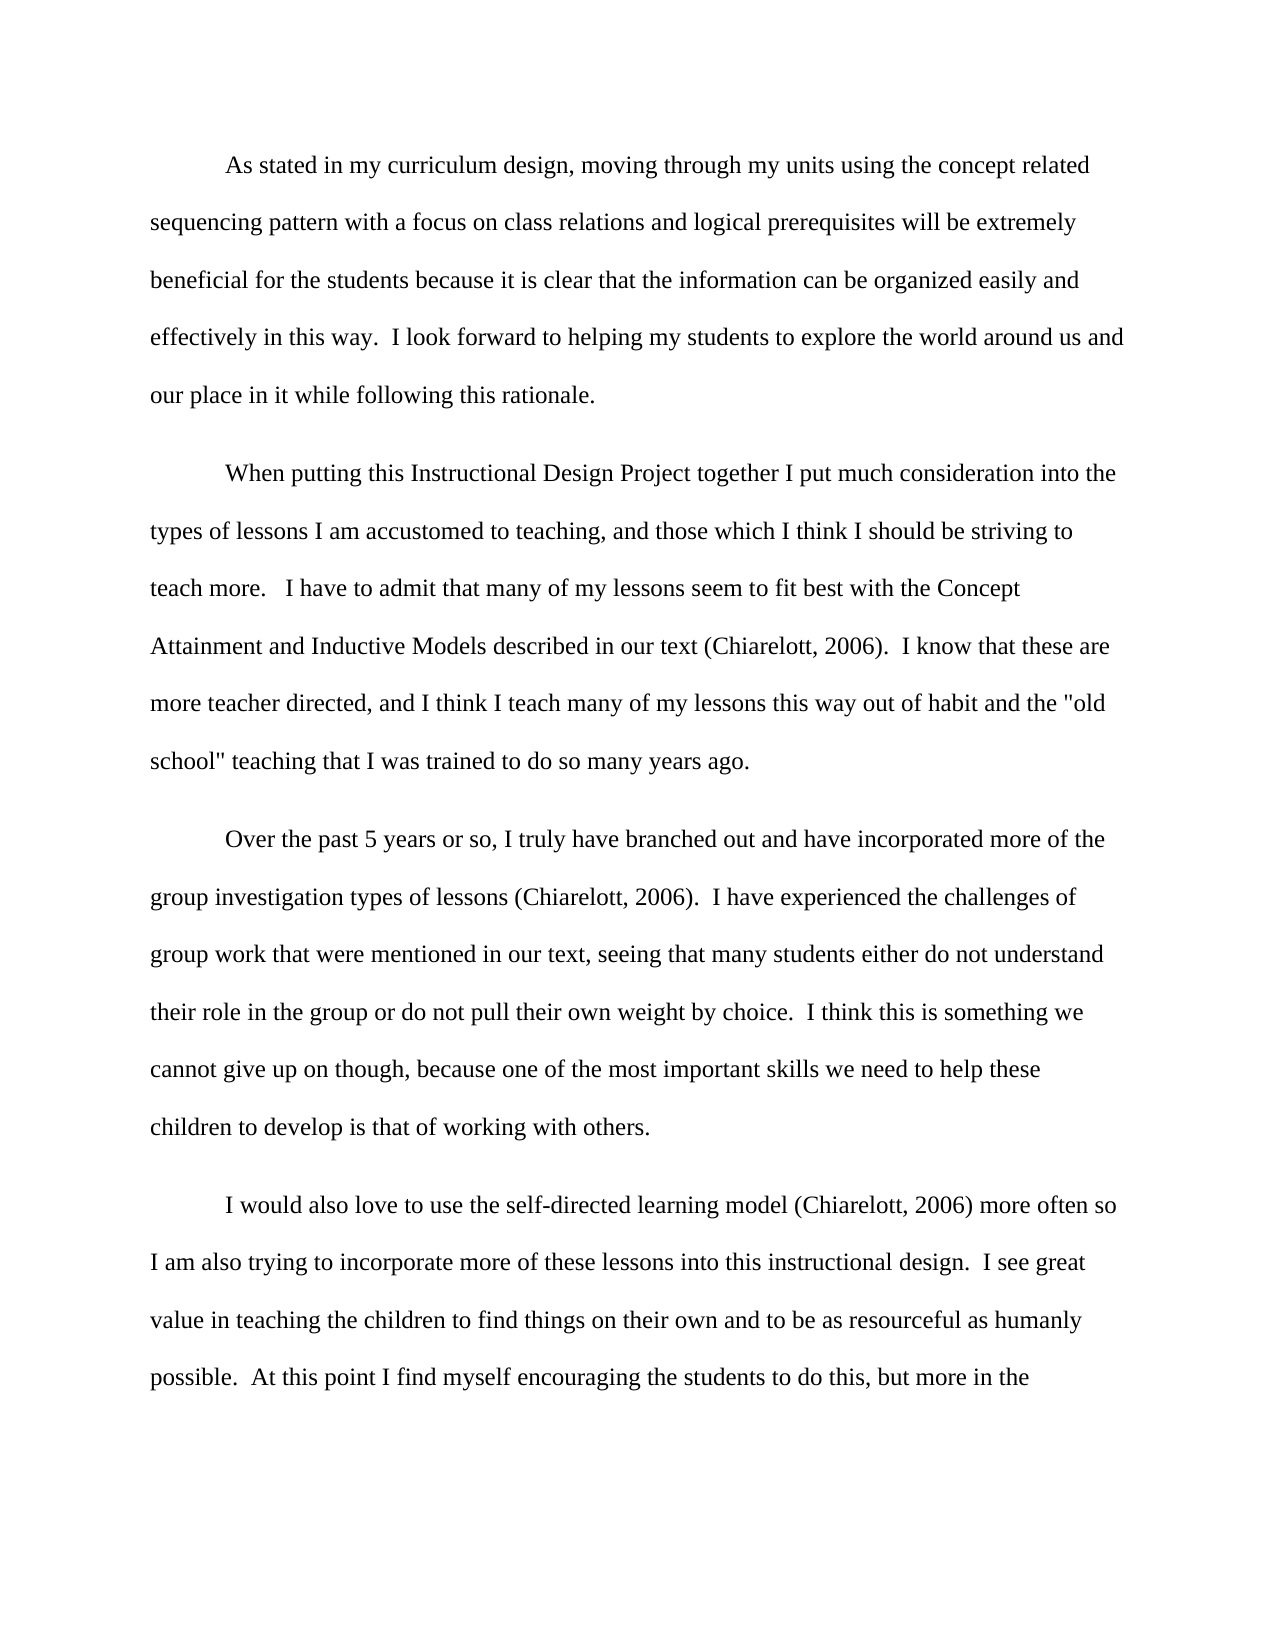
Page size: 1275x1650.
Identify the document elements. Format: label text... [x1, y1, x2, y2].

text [150, 1190, 1125, 1391]
text Over the past 5 years or so, I truly have branched out and have incorporated more of the group investigation types of lessons (Chiarelott, 2006). I have experienced the challenges of group work that were mentioned in our text, seeing that many students either do not understand their role in the group or do not pull their own weight by choice. I think this is something we cannot give up on though, because one of the most important skills we need to help these children to develop is that of working with others. [150, 824, 1125, 1140]
text When putting this Instructional Design Project together I put much consideration into the types of lessons I am accustomed to teaching, and those which I think I should be striving to teach more. I have to admit that many of my lessons seem to fit best with the Concept Attainment and Inductive Models described in our text (Chiarelott, 2006). I know that these are more teacher directed, and I think I teach many of my lessons this way out of habit and the "old school" teaching that I was trained to do so many years ago. [150, 458, 1125, 774]
text As stated in my curriculum design, moving through my units using the concept related sequencing pattern with a focus on class relations and logical prerequisites will be extremely beneficial for the students because it is clear that the information can be organized easily and effectively in this way. I look forward to helping my students to explore the world around us and our place in it while following this rationale. [150, 150, 1125, 409]
